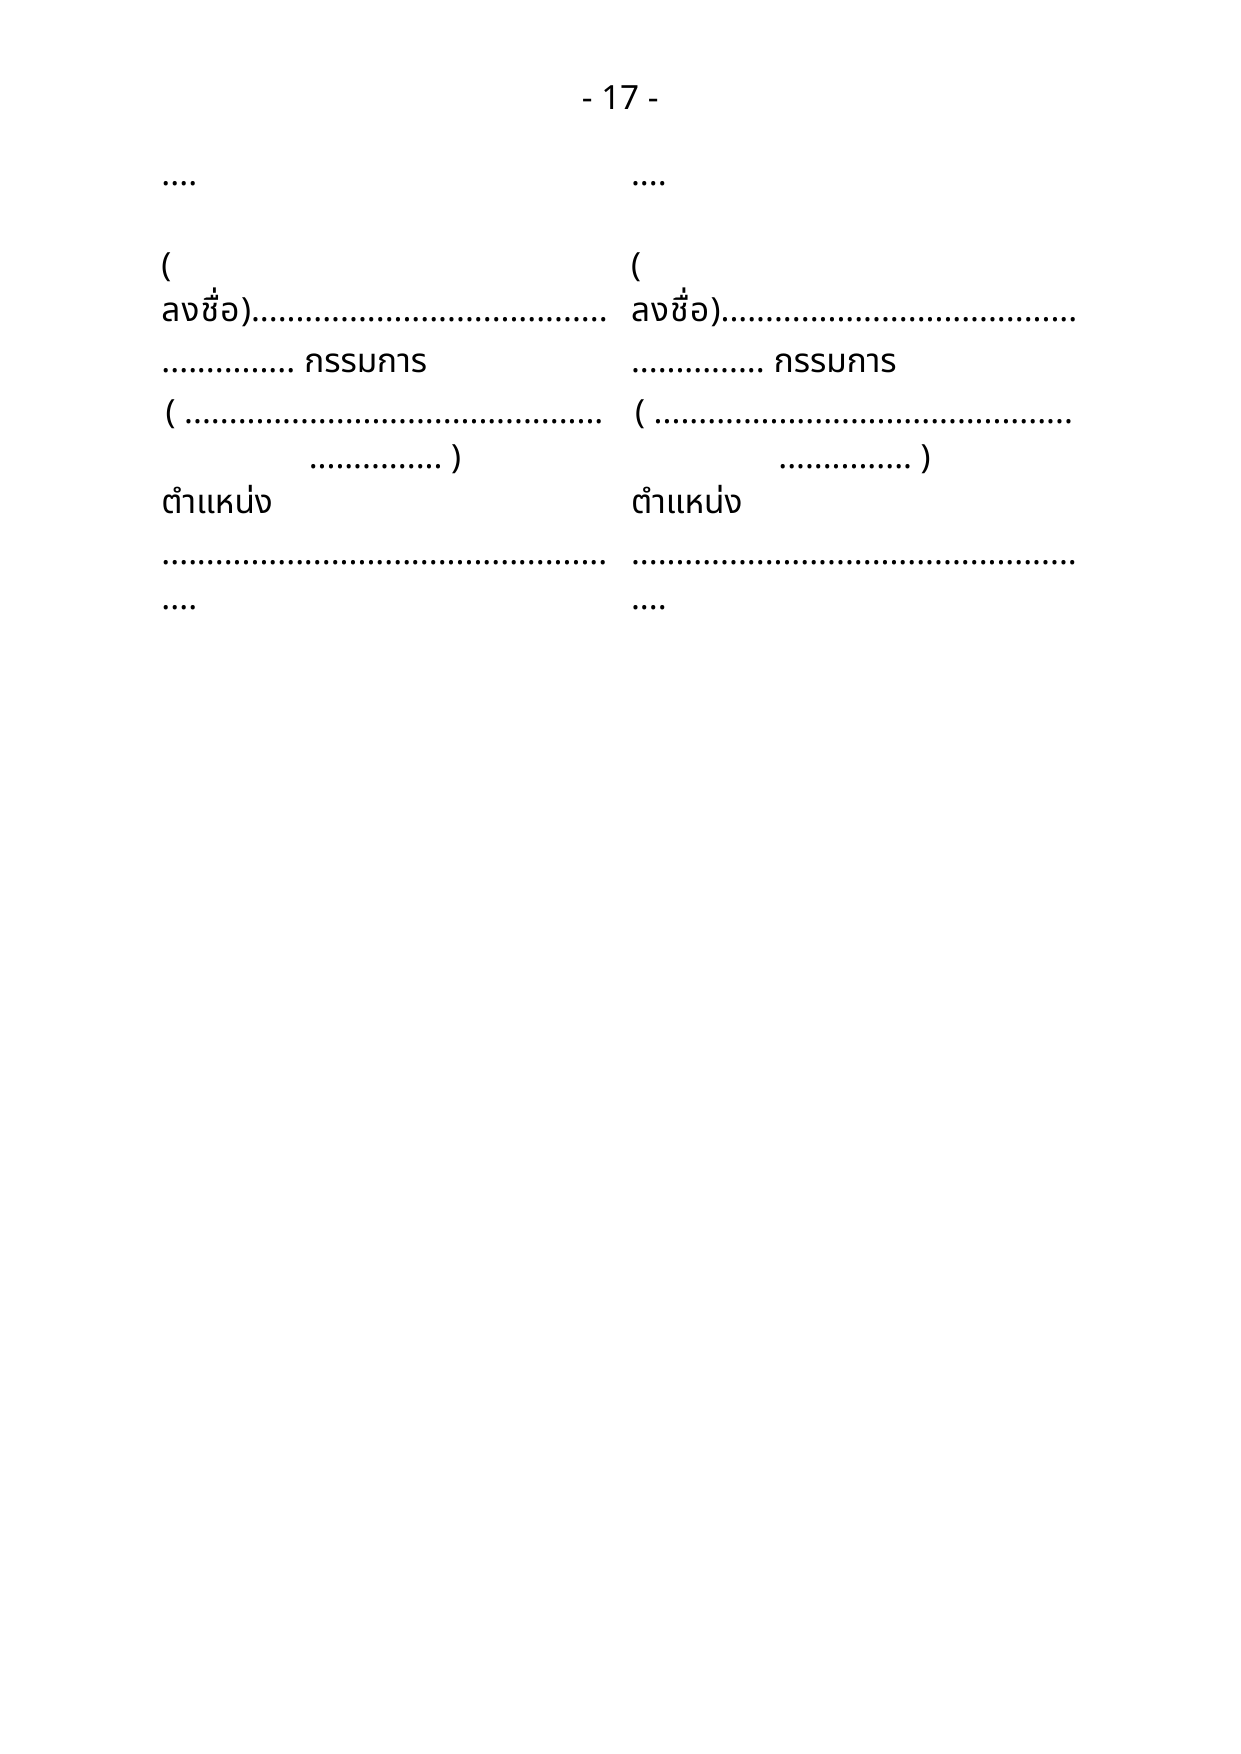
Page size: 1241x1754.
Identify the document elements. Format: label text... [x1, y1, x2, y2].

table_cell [620, 150, 1089, 195]
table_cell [150, 150, 619, 195]
